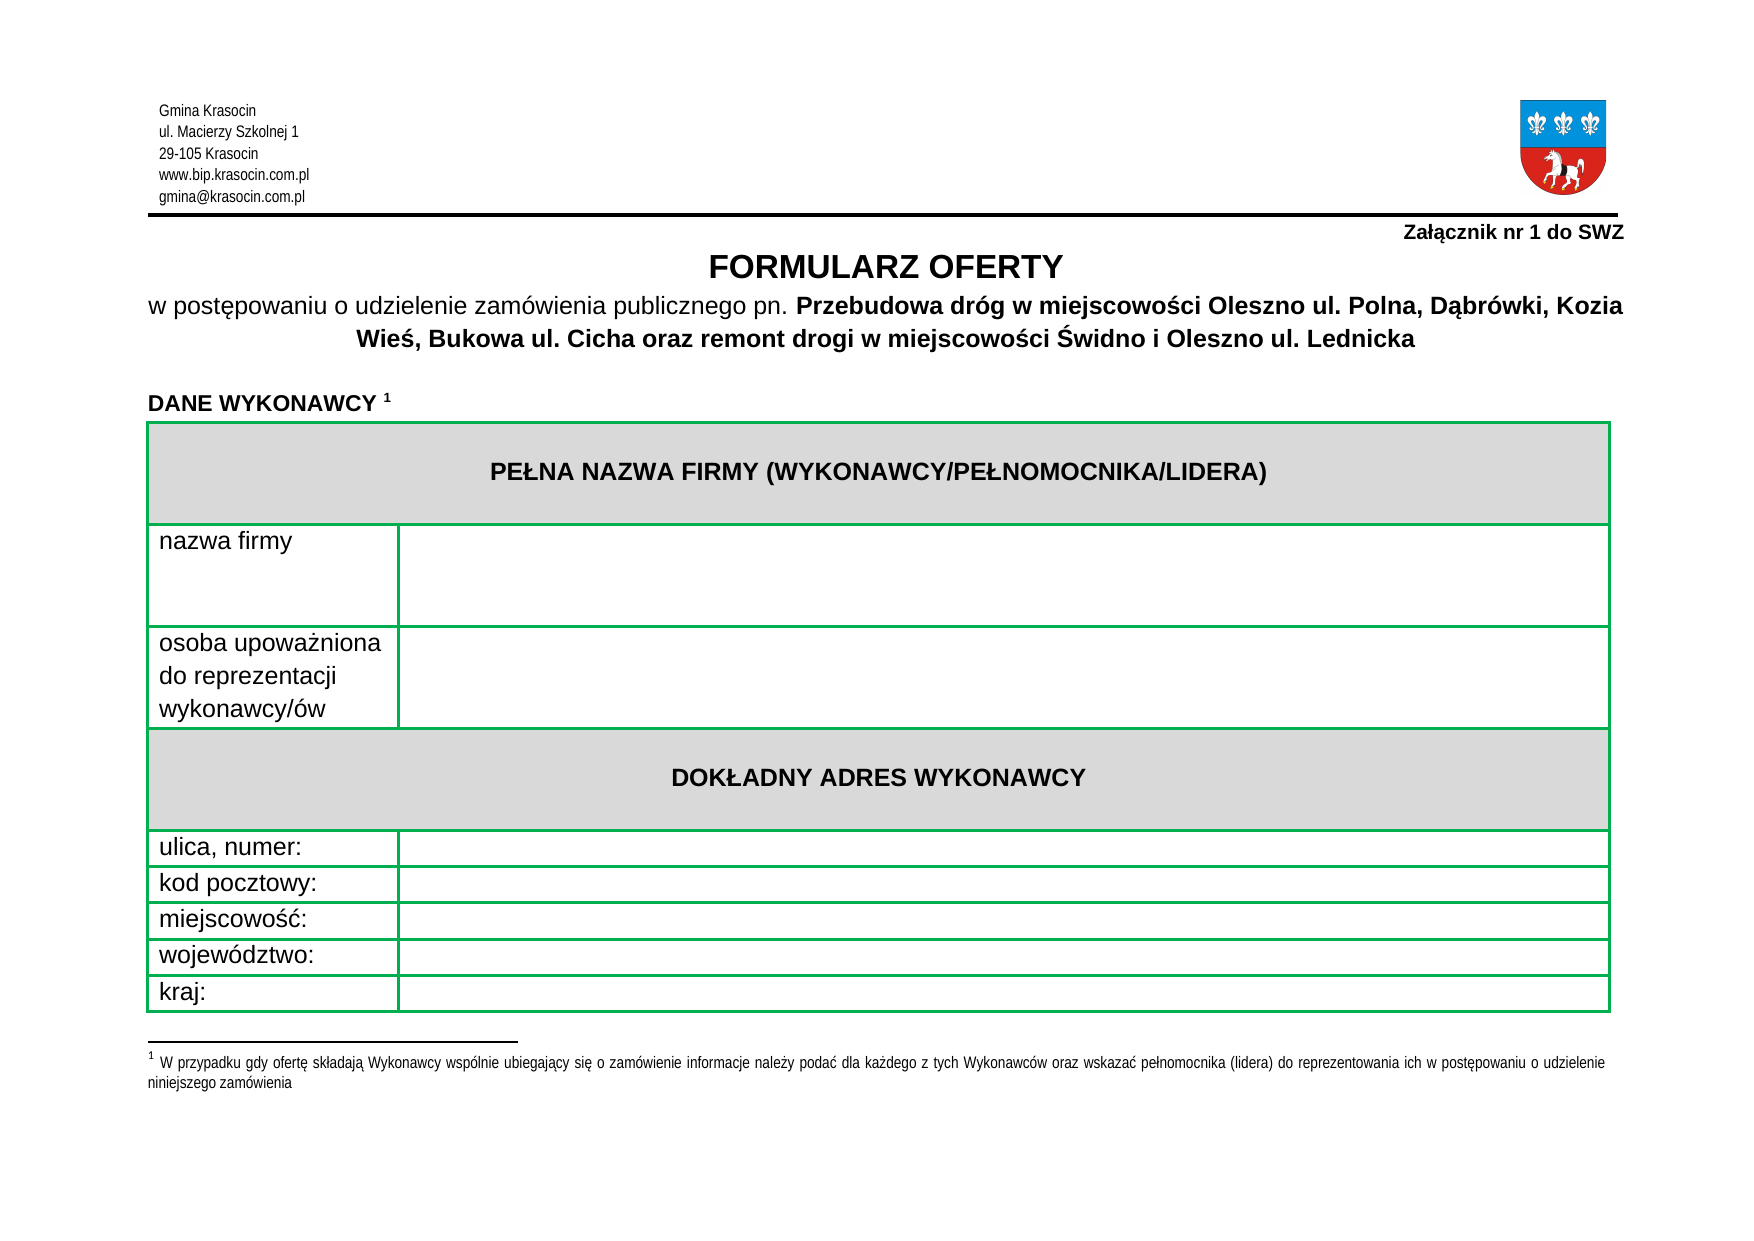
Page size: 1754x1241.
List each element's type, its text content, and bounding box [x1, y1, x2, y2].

table_cell kraj: [149, 977, 397, 1010]
table_cell [400, 868, 1608, 901]
picture [1528, 113, 1545, 133]
text FORMULARZ OFERTY [148, 247, 1624, 286]
picture [1520, 148, 1607, 195]
table_cell osoba upoważniona do reprezentacji wykonawcy/ów [149, 628, 397, 727]
table_cell miejscowość: [149, 904, 397, 937]
text DANE WYKONAWCY [148, 390, 1624, 417]
table_cell kod pocztowy: [149, 868, 397, 901]
table_cell DOKŁADNY ADRES WYKONAWCY [149, 730, 1608, 829]
table_cell [400, 832, 1608, 865]
table_header PEŁNA NAZWA FIRMY (WYKONAWCY/PEŁNOMOCNIKA/LIDERA) [149, 424, 1608, 523]
picture [1582, 113, 1599, 134]
text Załącznik nr 1 do SWZ [148, 220, 1624, 244]
picture [1555, 113, 1572, 134]
table_cell [400, 904, 1608, 937]
table_cell [400, 977, 1608, 1010]
table_cell [400, 526, 1608, 625]
text w postępowaniu o udzielenie zamówienia publicznego pn. Przebudowa dróg w miejscowości Oleszno ul. Polna, Dąbrówki, Kozia Wieś, Bukowa ul. Cicha oraz remont drogi w miejscowości Świdno i Oleszno ul. Lednicka [148, 291, 1624, 353]
table_cell województwo: [149, 941, 397, 973]
table_cell ulica, numer: [149, 832, 397, 865]
table_cell nazwa firmy [149, 526, 397, 625]
table_cell [400, 941, 1608, 973]
table_cell [400, 628, 1608, 727]
